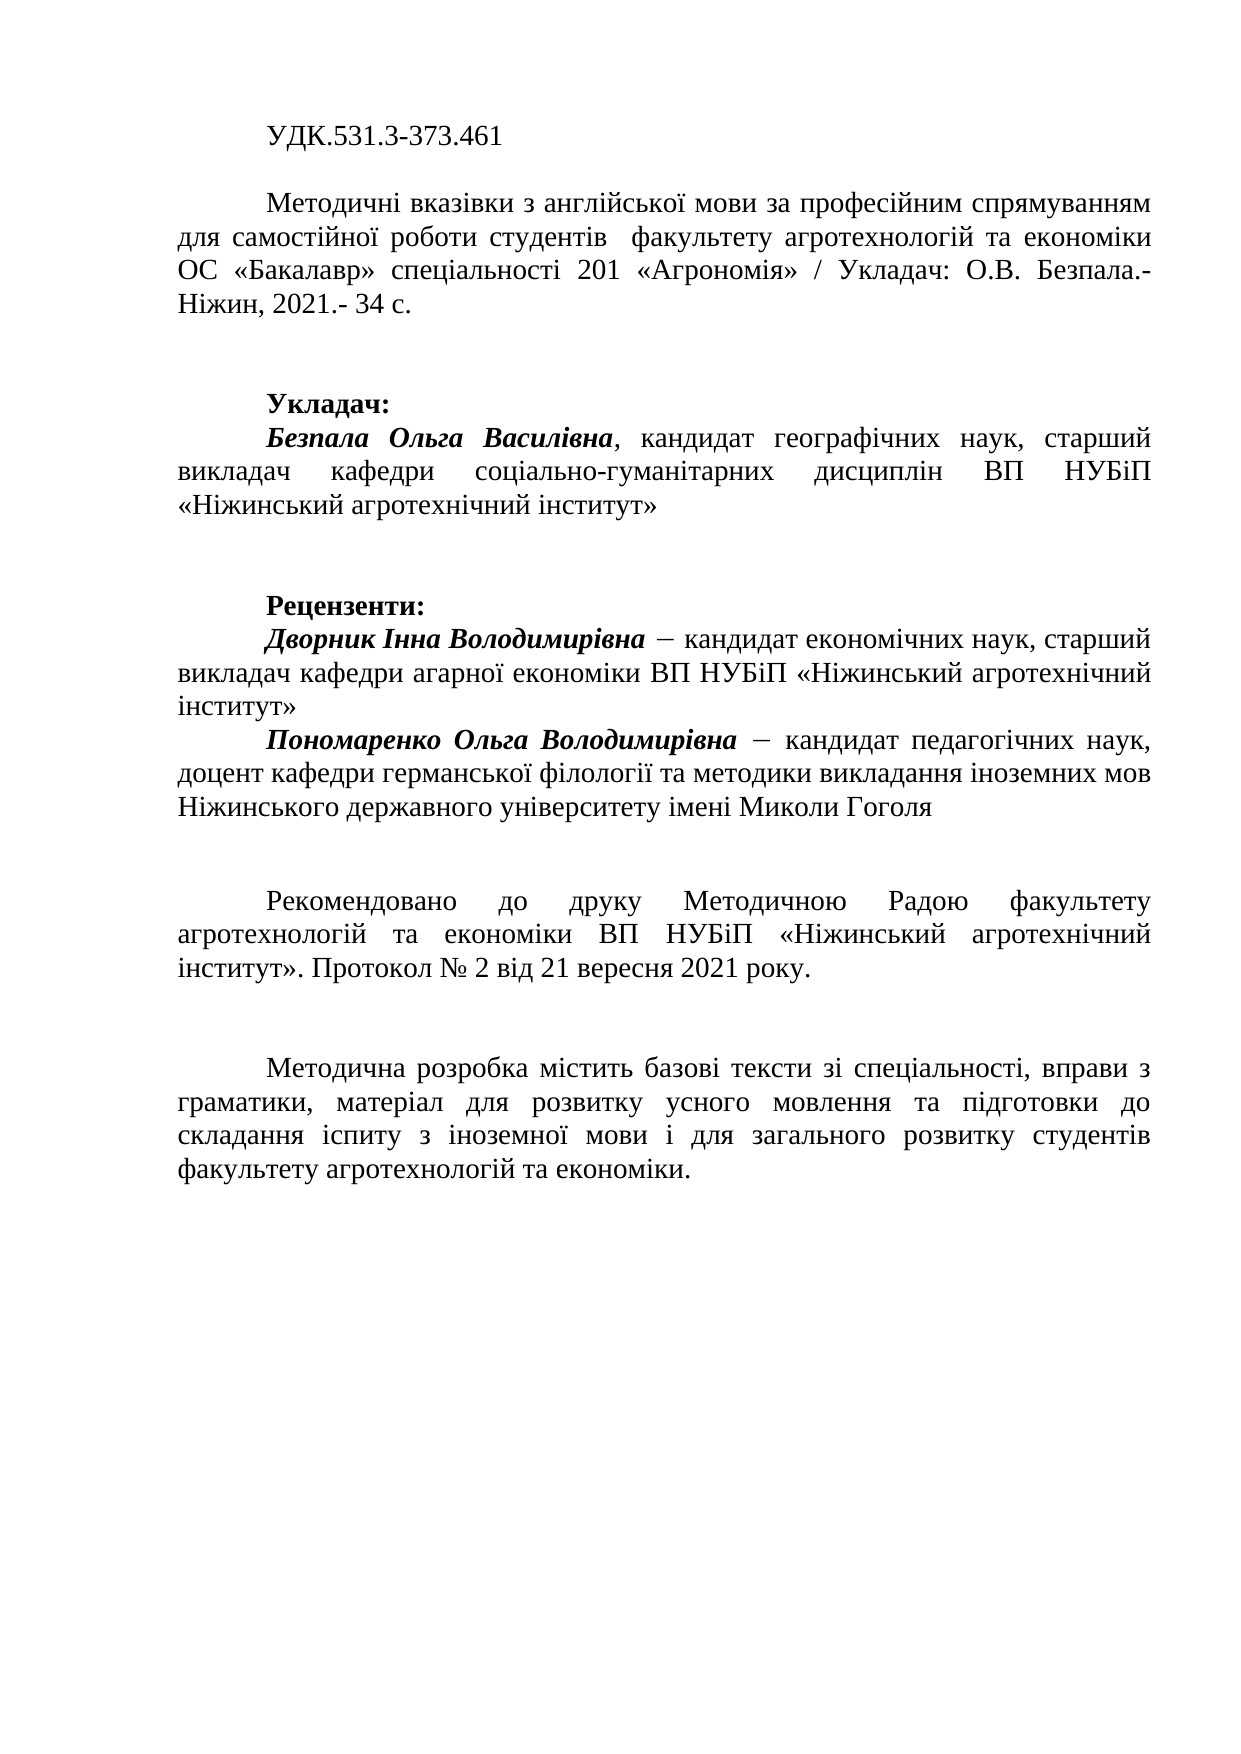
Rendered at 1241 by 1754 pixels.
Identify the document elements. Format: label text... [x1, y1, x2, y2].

text Пономаренко Ольга Володимирівна кандидат педагогічних наук, доцент кафедри германської філології та методики викладання іноземних мов Ніжинського державного університету імені Миколи Гоголя [177, 722, 1152, 823]
text Безпала Ольга Василівна, кандидат географічних наук, старший викладач кафедри соціально-гуманітарних дисциплін ВП НУБіП «Ніжинський агротехнічний інститут» [177, 420, 1152, 521]
text УДК.531.3-373.461 [177, 118, 1152, 152]
text Рецензенти: [177, 588, 1152, 621]
text Методична розробка містить базові тексти зі спеціальності, вправи з граматики, матеріал для розвитку усного мовлення та підготовки до складання іспиту з іноземної мови і для загального розвитку студентів факультету агротехнологій та економіки. [177, 1050, 1152, 1184]
text Укладач: [177, 386, 1152, 420]
text Методичні вказівки з англійської мови за професійним спрямуванням для самостійної роботи студентів факультету агротехнологій та економіки ОС «Бакалавр» спеціальності 201 «Агрономія» / Укладач: О.В. Безпала.- Ніжин, 2021.- 34 с. [177, 185, 1152, 319]
text Дворник Інна Володимирівна кандидат економічних наук, старший викладач кафедри агарної економіки ВП НУБіП «Ніжинський агротехнічний інститут» [177, 621, 1152, 722]
text Рекомендовано до друку Методичною Радою факультету агротехнологій та економіки ВП НУБіП «Ніжинський агротехнічний інститут». Протокол № 2 від 21 вересня 2021 року. [177, 883, 1152, 983]
